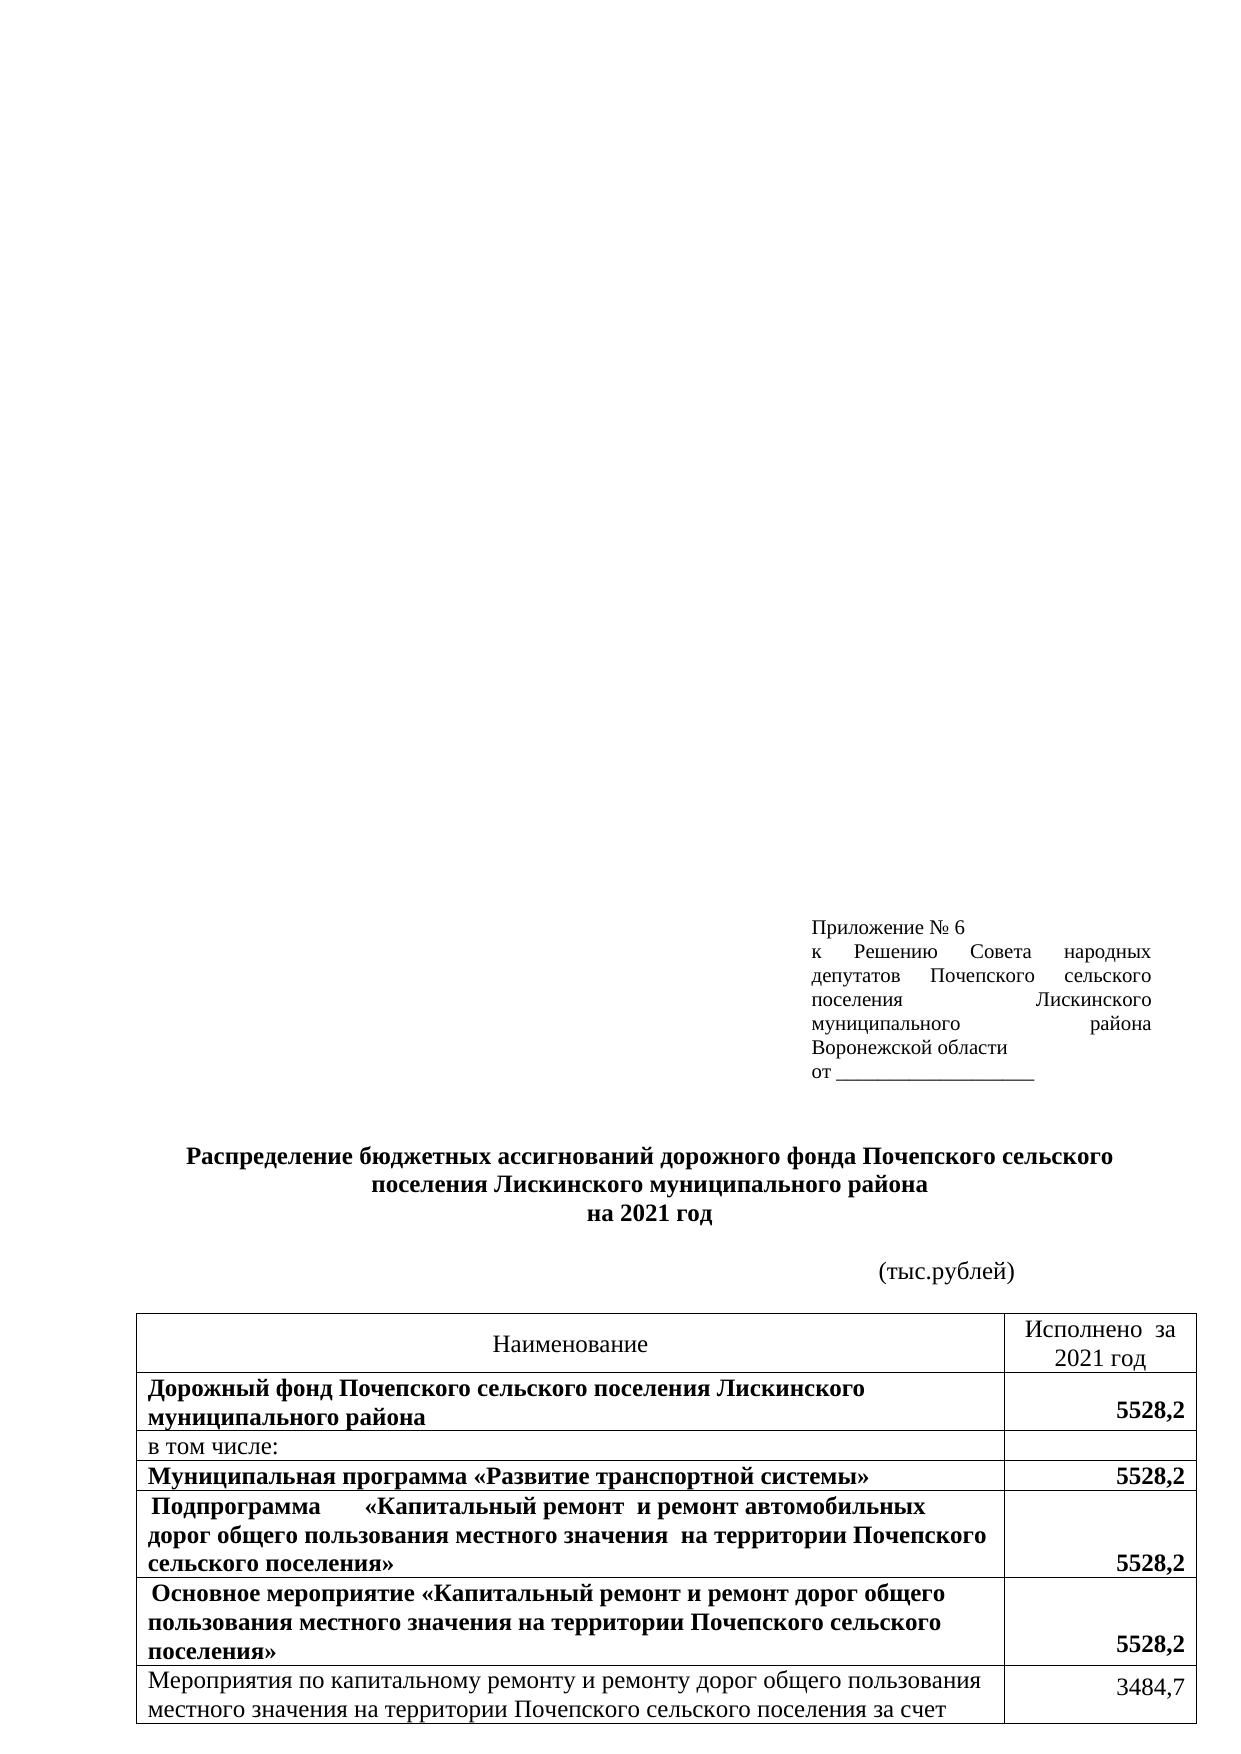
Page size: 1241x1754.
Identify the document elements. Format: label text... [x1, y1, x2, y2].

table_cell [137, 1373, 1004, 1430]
text от ___________________ [811, 1059, 1152, 1083]
text на 2021 год [148, 1198, 1152, 1227]
text к Решению Совета народных депутатов Почепского сельского поселения Лискинского муниципального района Воронежской области [811, 939, 1152, 1059]
text Приложение № 6 [811, 915, 1152, 939]
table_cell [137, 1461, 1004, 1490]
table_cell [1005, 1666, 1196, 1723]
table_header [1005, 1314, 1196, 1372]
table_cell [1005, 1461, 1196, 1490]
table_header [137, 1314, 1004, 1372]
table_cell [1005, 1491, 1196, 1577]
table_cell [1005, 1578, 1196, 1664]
text (тыс.рублей) [148, 1256, 1152, 1284]
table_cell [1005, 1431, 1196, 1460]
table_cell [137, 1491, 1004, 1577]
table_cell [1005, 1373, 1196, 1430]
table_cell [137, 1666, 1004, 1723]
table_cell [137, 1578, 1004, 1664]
text Распределение бюджетных ассигнований дорожного фонда Почепского сельского поселения Лискинского муниципального района [148, 1141, 1152, 1198]
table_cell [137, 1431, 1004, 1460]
